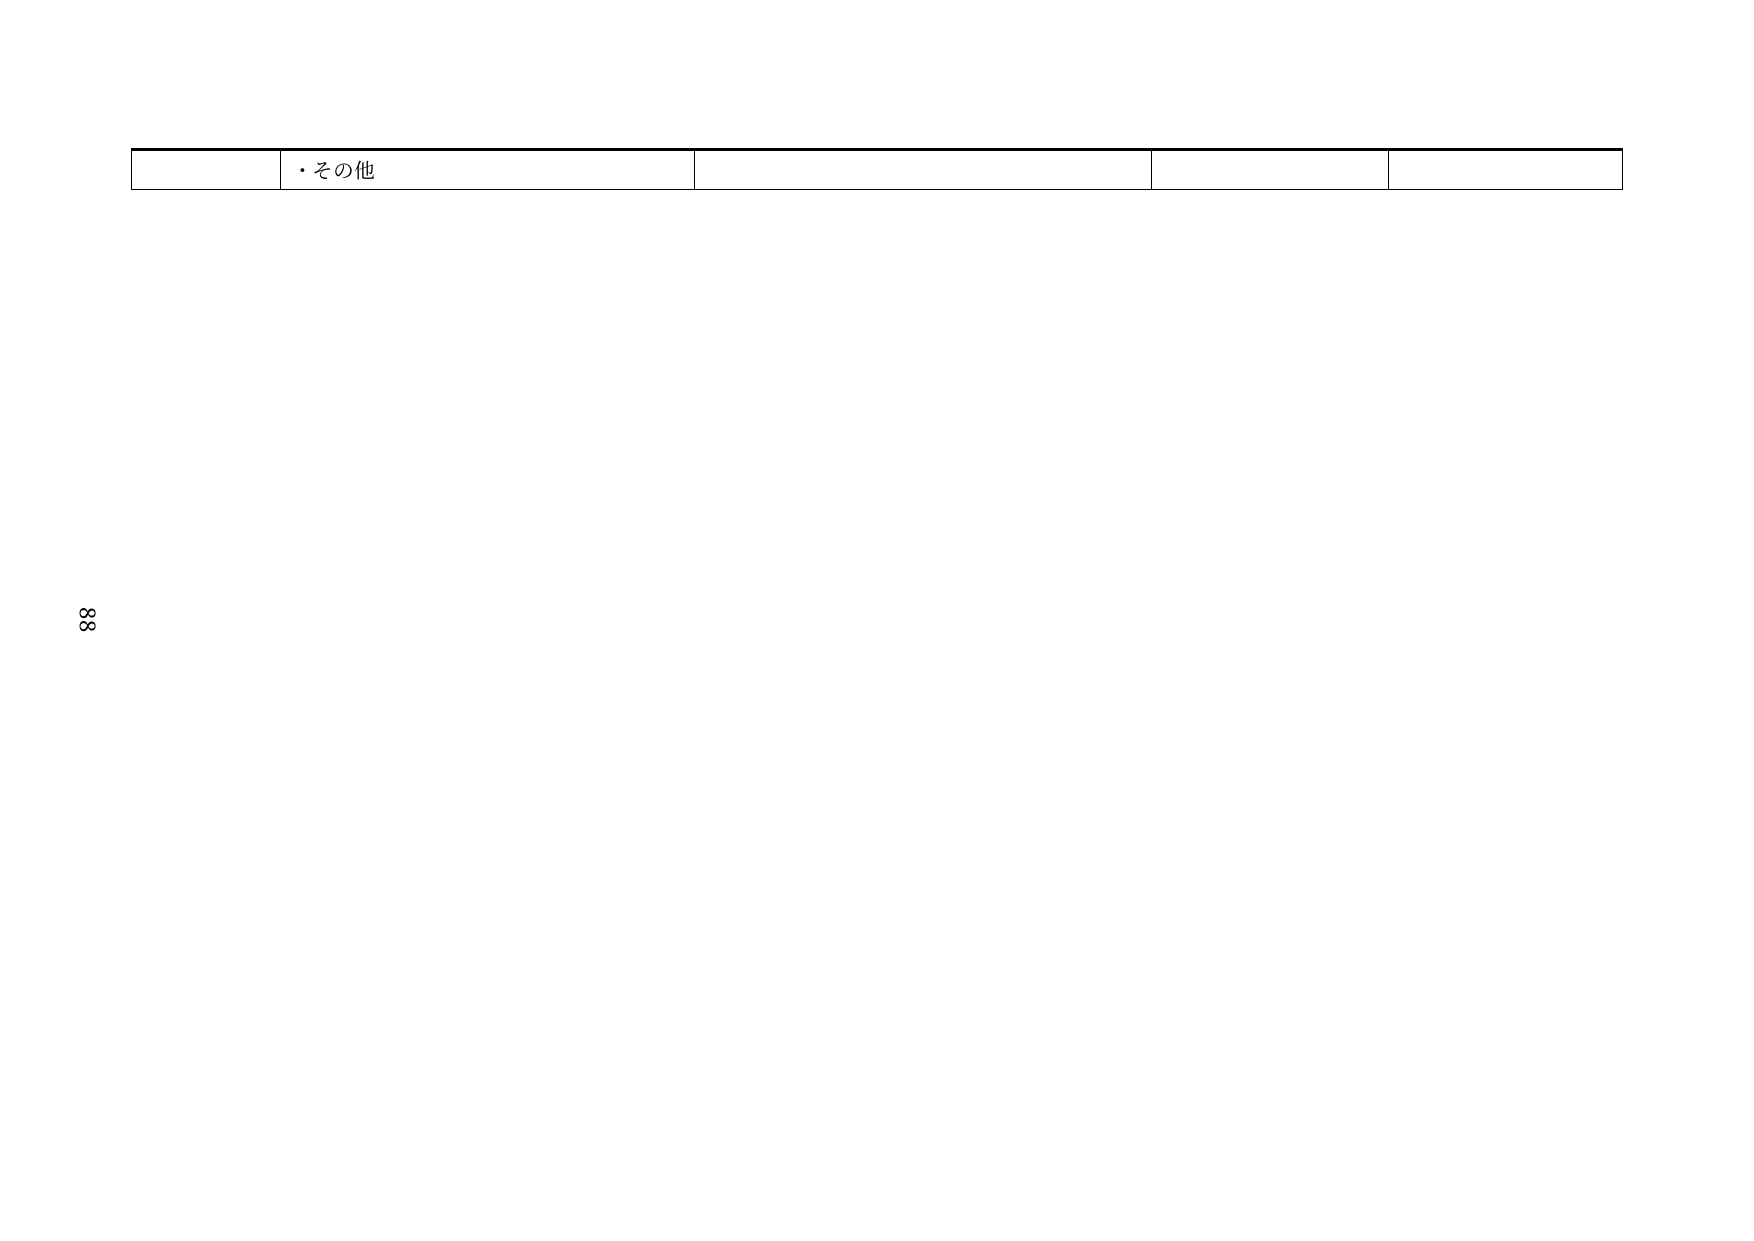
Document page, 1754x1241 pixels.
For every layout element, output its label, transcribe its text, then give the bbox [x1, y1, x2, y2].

table_cell ・設置数100*4 [1152, 151, 1388, 189]
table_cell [281, 151, 694, 189]
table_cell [695, 151, 1151, 189]
table_cell 水素 ステーション [132, 151, 280, 189]
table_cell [1389, 151, 1622, 189]
